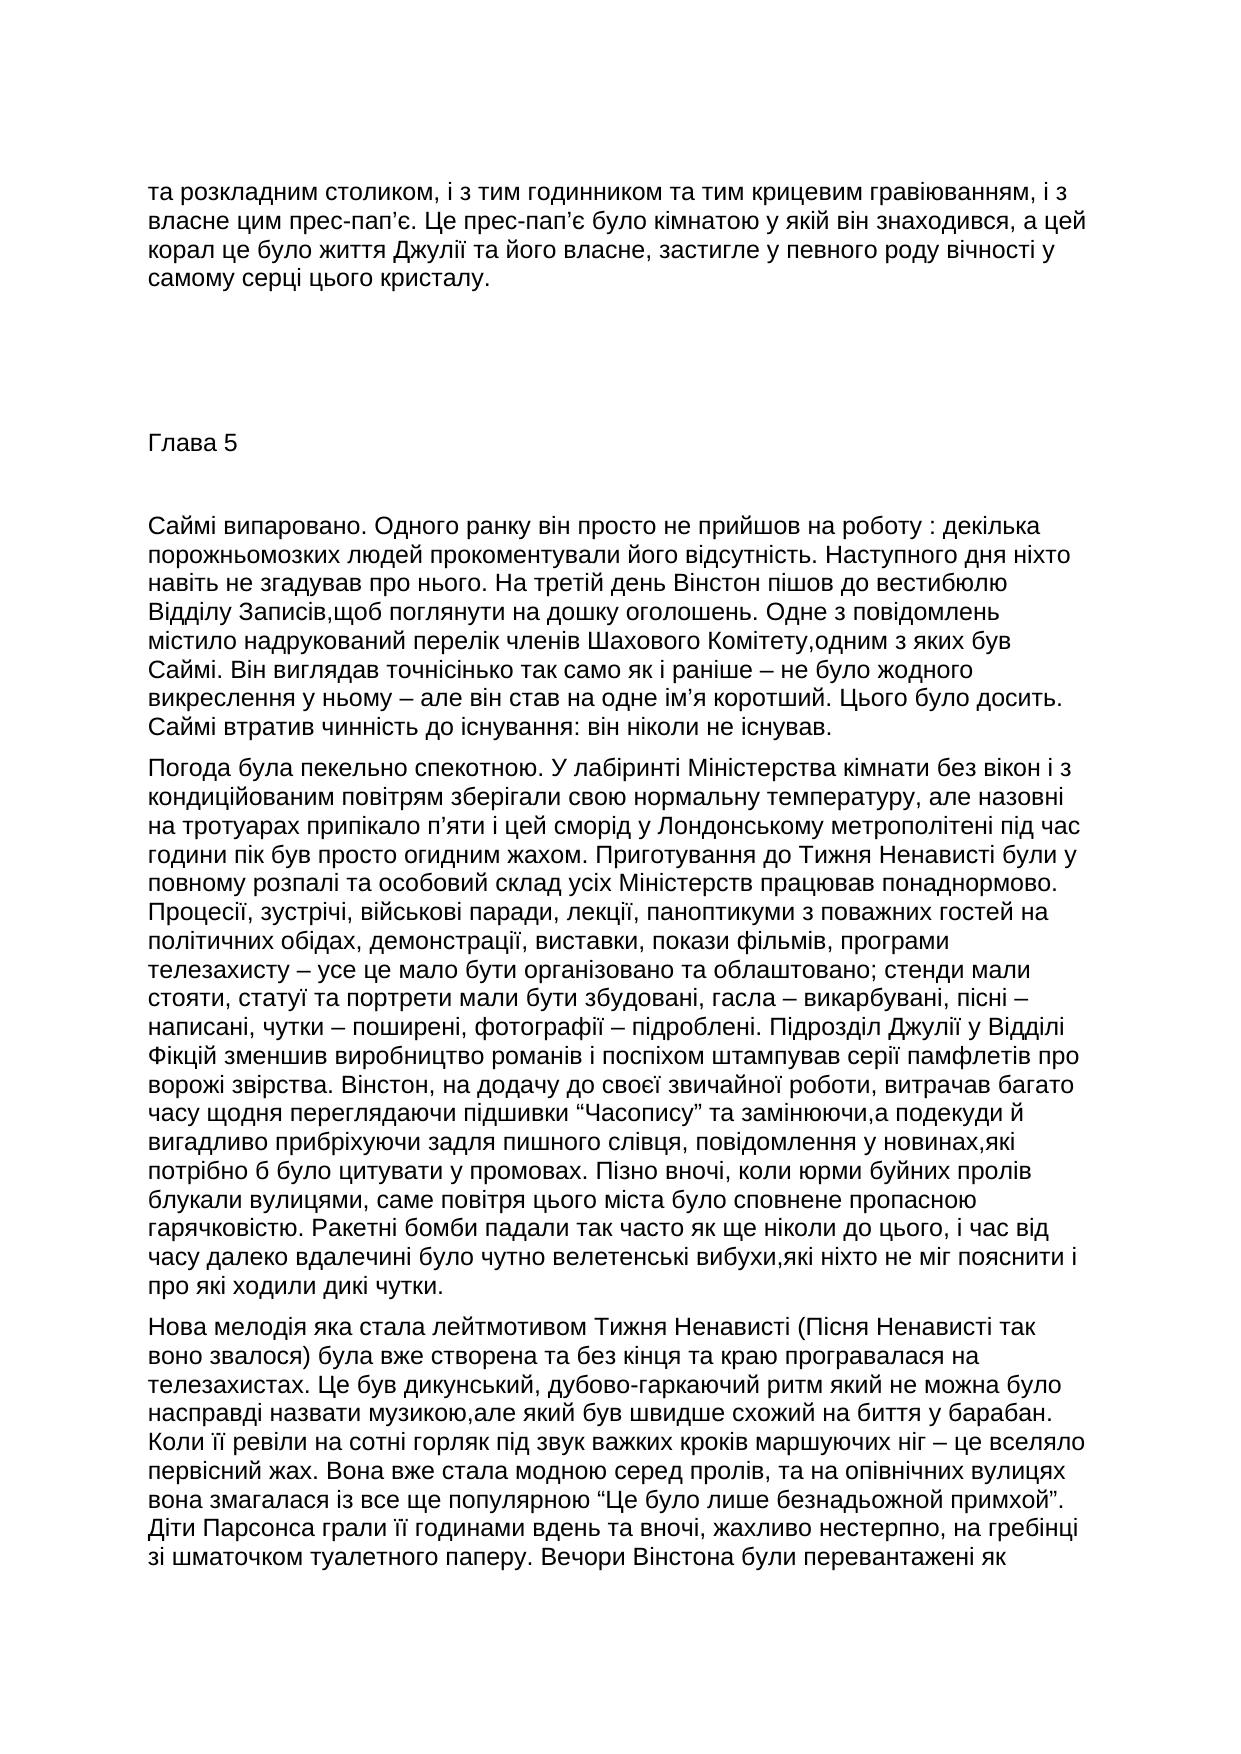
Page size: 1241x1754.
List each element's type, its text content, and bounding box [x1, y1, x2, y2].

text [148, 1312, 1092, 1571]
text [148, 177, 1092, 292]
text Погода була пекельно спекотною. У лабіринті Міністерства кімнати без вікон і з кондиційованим повітрям зберігали свою нормальну температуру, але назовні на тротуарах припікало п’яти і цей сморід у Лондонському метрополітені під час години пік був просто огидним жахом. Приготування до Тижня Ненависті були у повному розпалі та особовий склад усіх Міністерств працював понаднормово. Процесії, зустрічі, військові паради, лекції, паноптикуми з поважних гостей на політичних обідах, демонстрації, виставки, покази фільмів, програми телезахисту – усе це мало бути організовано та облаштовано; стенди мали стояти, статуї та портрети мали бути збудовані, гасла – викарбувані, пісні – написані, чутки – поширені, фотографії – підроблені. Підрозділ Джулії у Відділі Фікцій зменшив виробництво романів і поспіхом штампував серії памфлетів про ворожі звірства. Вінстон, на додачу до своєї звичайної роботи, витрачав багато часу щодня переглядаючи підшивки “Часопису” та замінюючи,а подекуди й вигадливо прибріхуючи задля пишного слівця, повідомлення у новинах,які потрібно б було цитувати у промовах. Пізно вночі, коли юрми буйних пролів блукали вулицями, саме повітря цього міста було сповнене пропасною гарячковістю. Ракетні бомби падали так часто як ще ніколи до цього, і час від часу далеко вдалечині було чутно велетенські вибухи,які ніхто не міг пояснити і про які ходили дикі чутки. [148, 753, 1092, 1300]
text Саймі випаровано. Одного ранку він просто не прийшов на роботу : декілька порожньомозких людей прокоментували його відсутність. Наступного дня ніхто навіть не згадував про нього. На третій день Вінстон пішов до вестибюлю Відділу Записів,щоб поглянути на дошку оголошень. Одне з повідомлень містило надрукований перелік членів Шахового Комітету,одним з яких був Саймі. Він виглядав точнісінько так само як і раніше – не було жодного викреслення у ньому – але він став на одне ім’я коротший. Цього було досить. Саймі втратив чинність до існування: він ніколи не існував. [148, 511, 1092, 741]
text Глава 5 [148, 428, 1092, 457]
